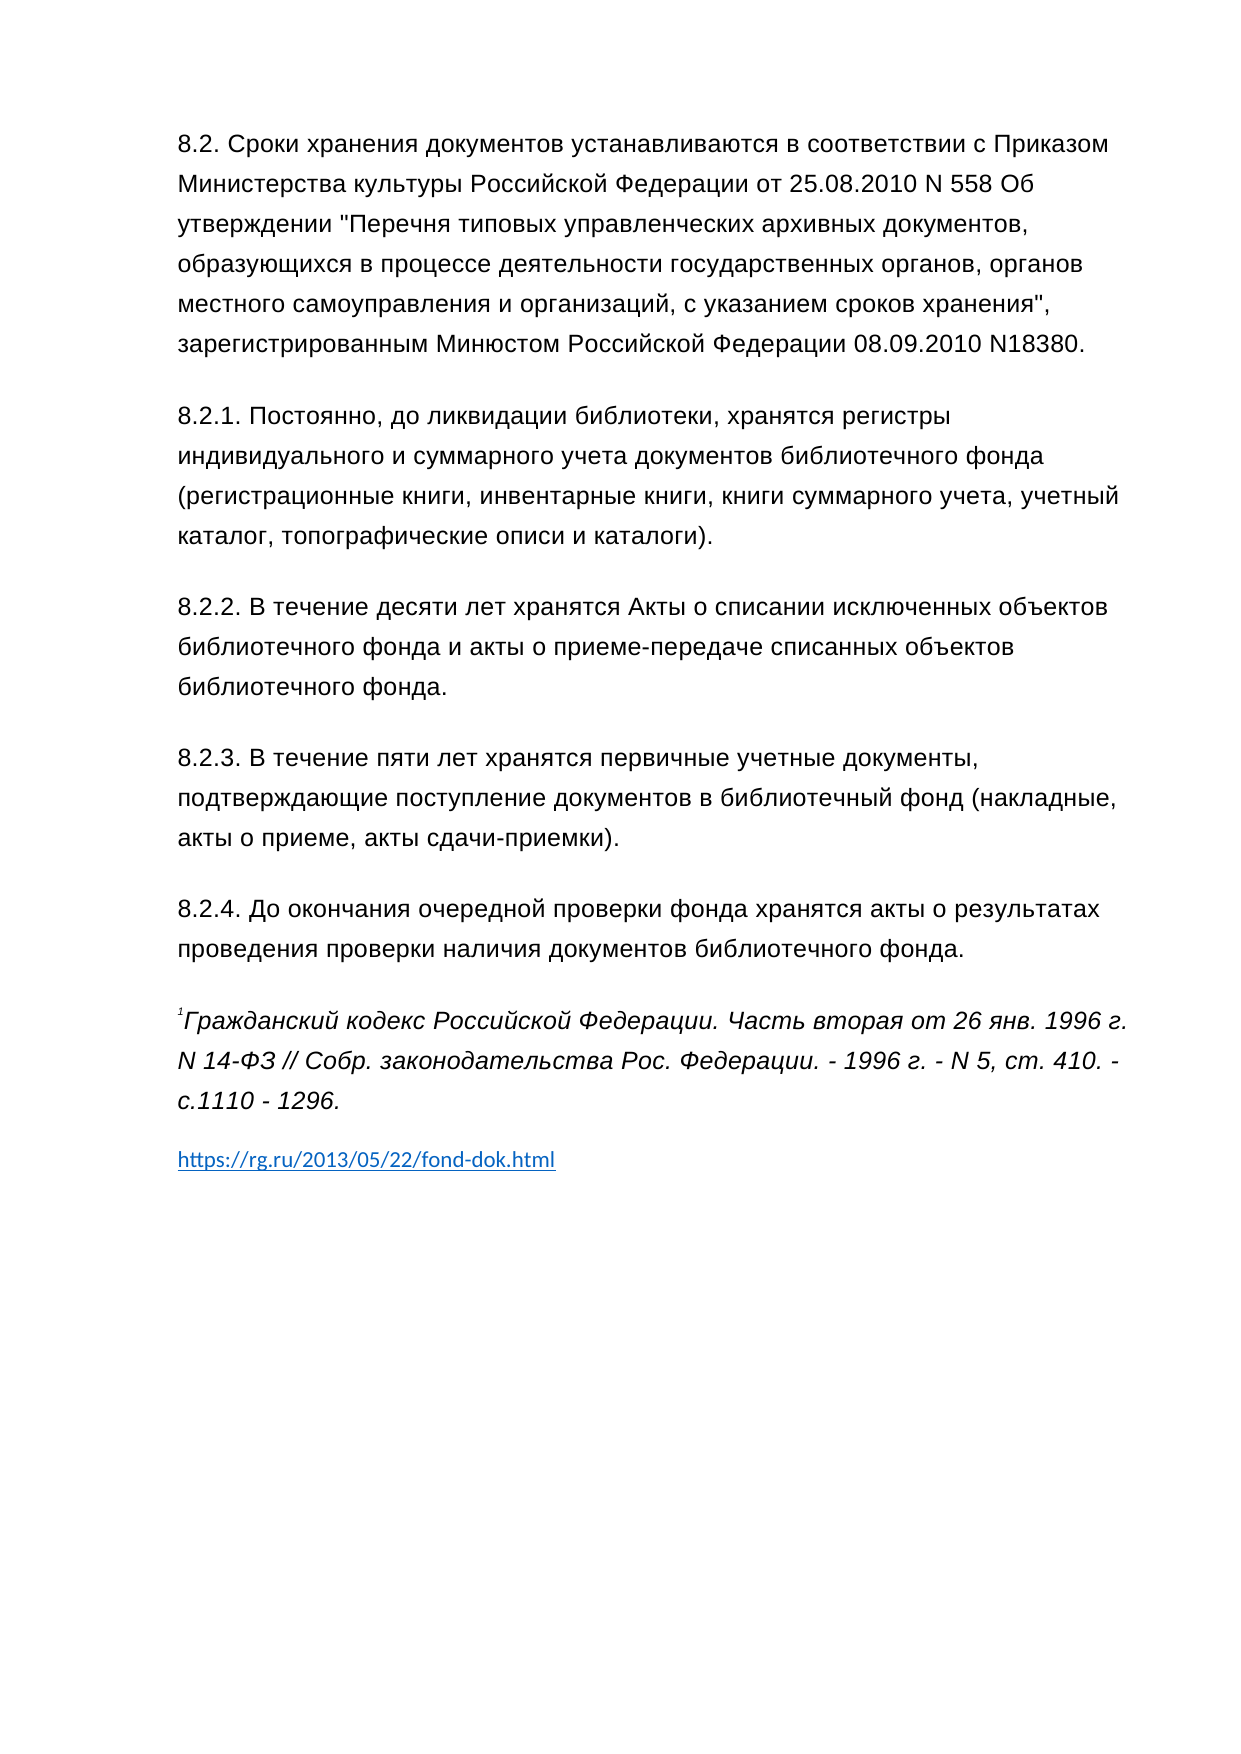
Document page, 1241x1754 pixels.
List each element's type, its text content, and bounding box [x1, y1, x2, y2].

text 1Гражданский кодекс Российской Федерации. Часть вторая от 26 янв. 1996 г. N 14-ФЗ // Собр. законодательства Рос. Федерации. - 1996 г. - N 5, ст. 410. - с.1110 - 1296. [177, 994, 1152, 1114]
text 8.2. Сроки хранения документов устанавливаются в соответствии с Приказом Министерства культуры Российской Федерации от 25.08.2010 N 558 Об утверждении "Перечня типовых управленческих архивных документов, образующихся в процессе деятельности государственных органов, органов местного самоуправления и организаций, с указанием сроков хранения", зарегистрированным Минюстом Российской Федерации 08.09.2010 N18380. [177, 118, 1152, 358]
text 8.2.2. В течение десяти лет хранятся Акты о списании исключенных объектов библиотечного фонда и акты о приеме-передаче списанных объектов библиотечного фонда. [177, 581, 1152, 701]
text 8.2.4. До окончания очередной проверки фонда хранятся акты о результатах проведения проверки наличия документов библиотечного фонда. [177, 883, 1152, 963]
text 8.2.1. Постоянно, до ликвидации библиотеки, хранятся регистры индивидуального и суммарного учета документов библиотечного фонда (регистрационные книги, инвентарные книги, книги суммарного учета, учетный каталог, топографические описи и каталоги). [177, 389, 1152, 549]
text https://rg.ru/2013/05/22/fond-dok.html [177, 1146, 1152, 1174]
text 8.2.3. В течение пяти лет хранятся первичные учетные документы, подтверждающие поступление документов в библиотечный фонд (накладные, акты о приеме, акты сдачи-приемки). [177, 732, 1152, 852]
